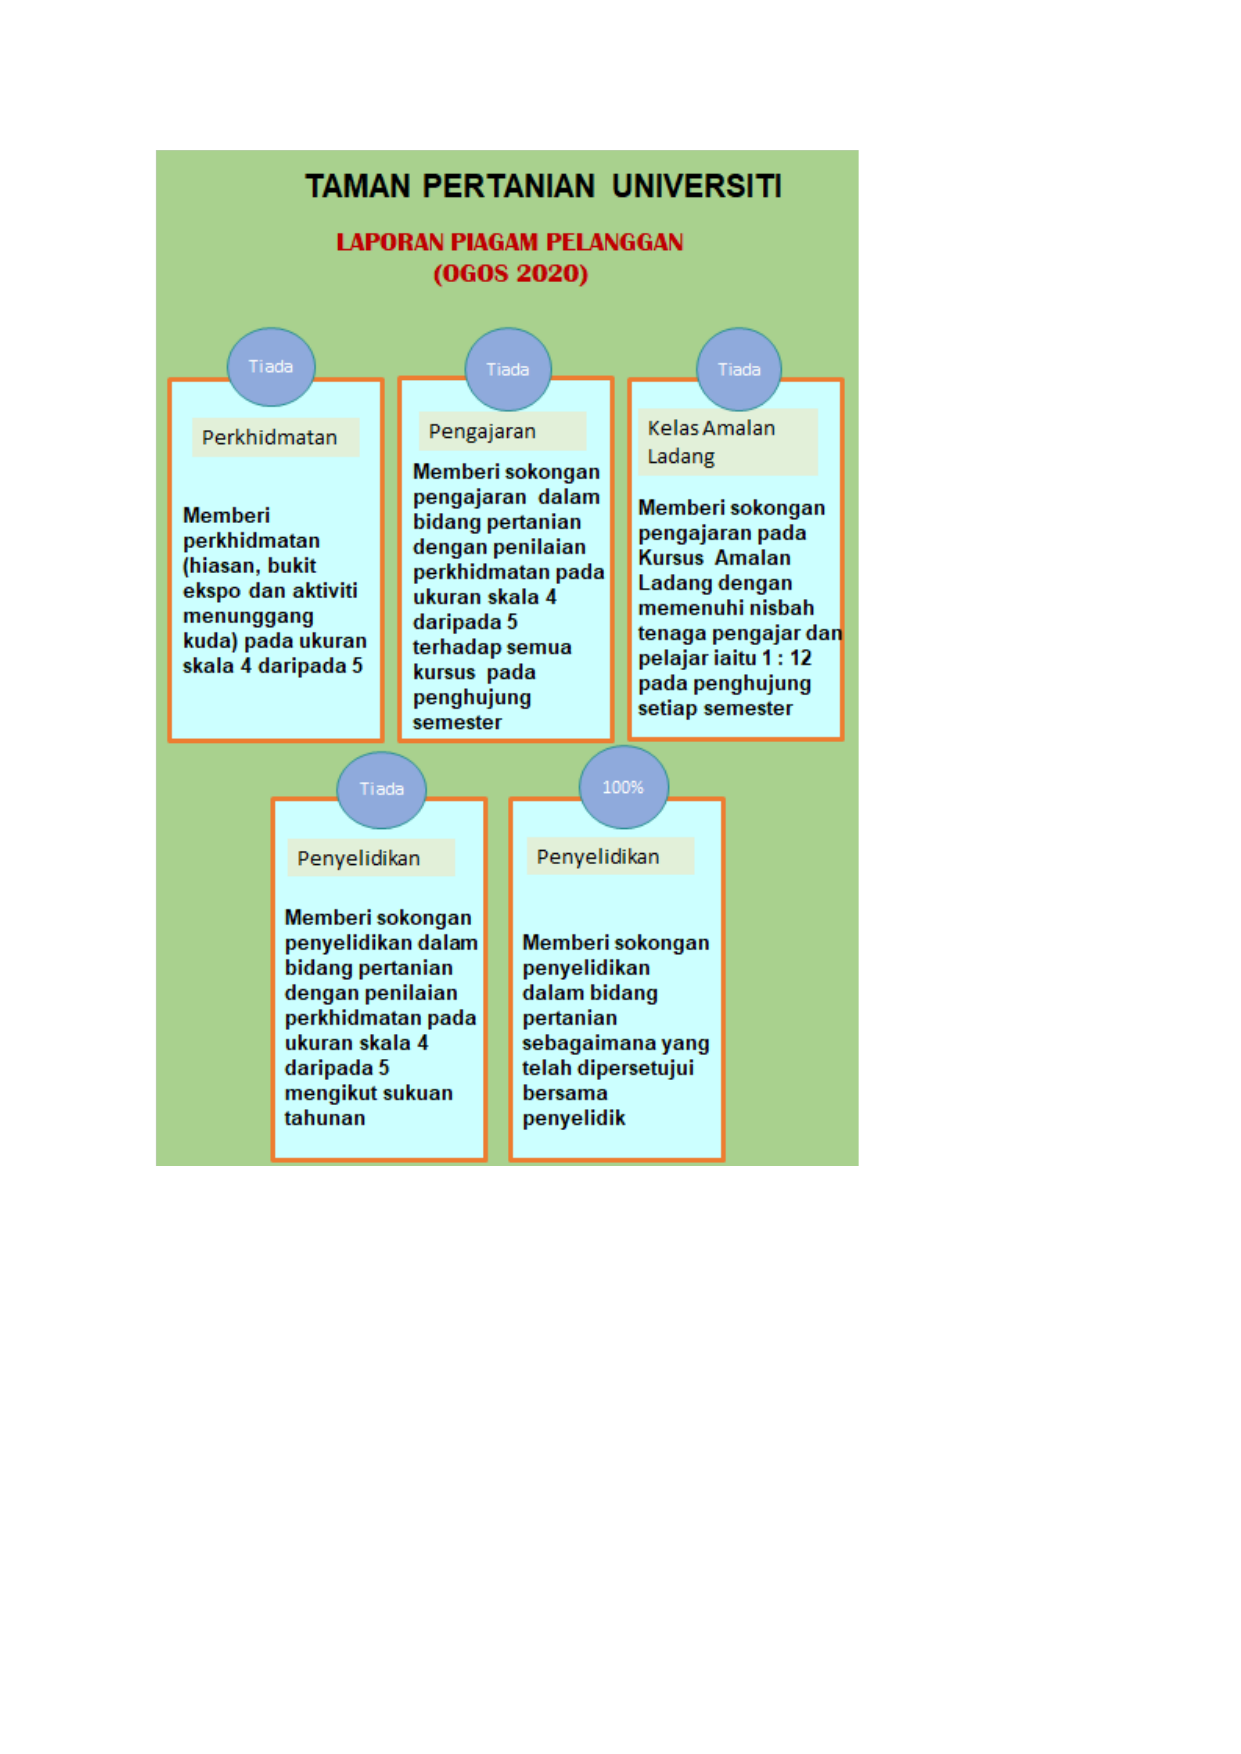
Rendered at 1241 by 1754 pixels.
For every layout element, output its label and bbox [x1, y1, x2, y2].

picture [155, 150, 859, 1166]
